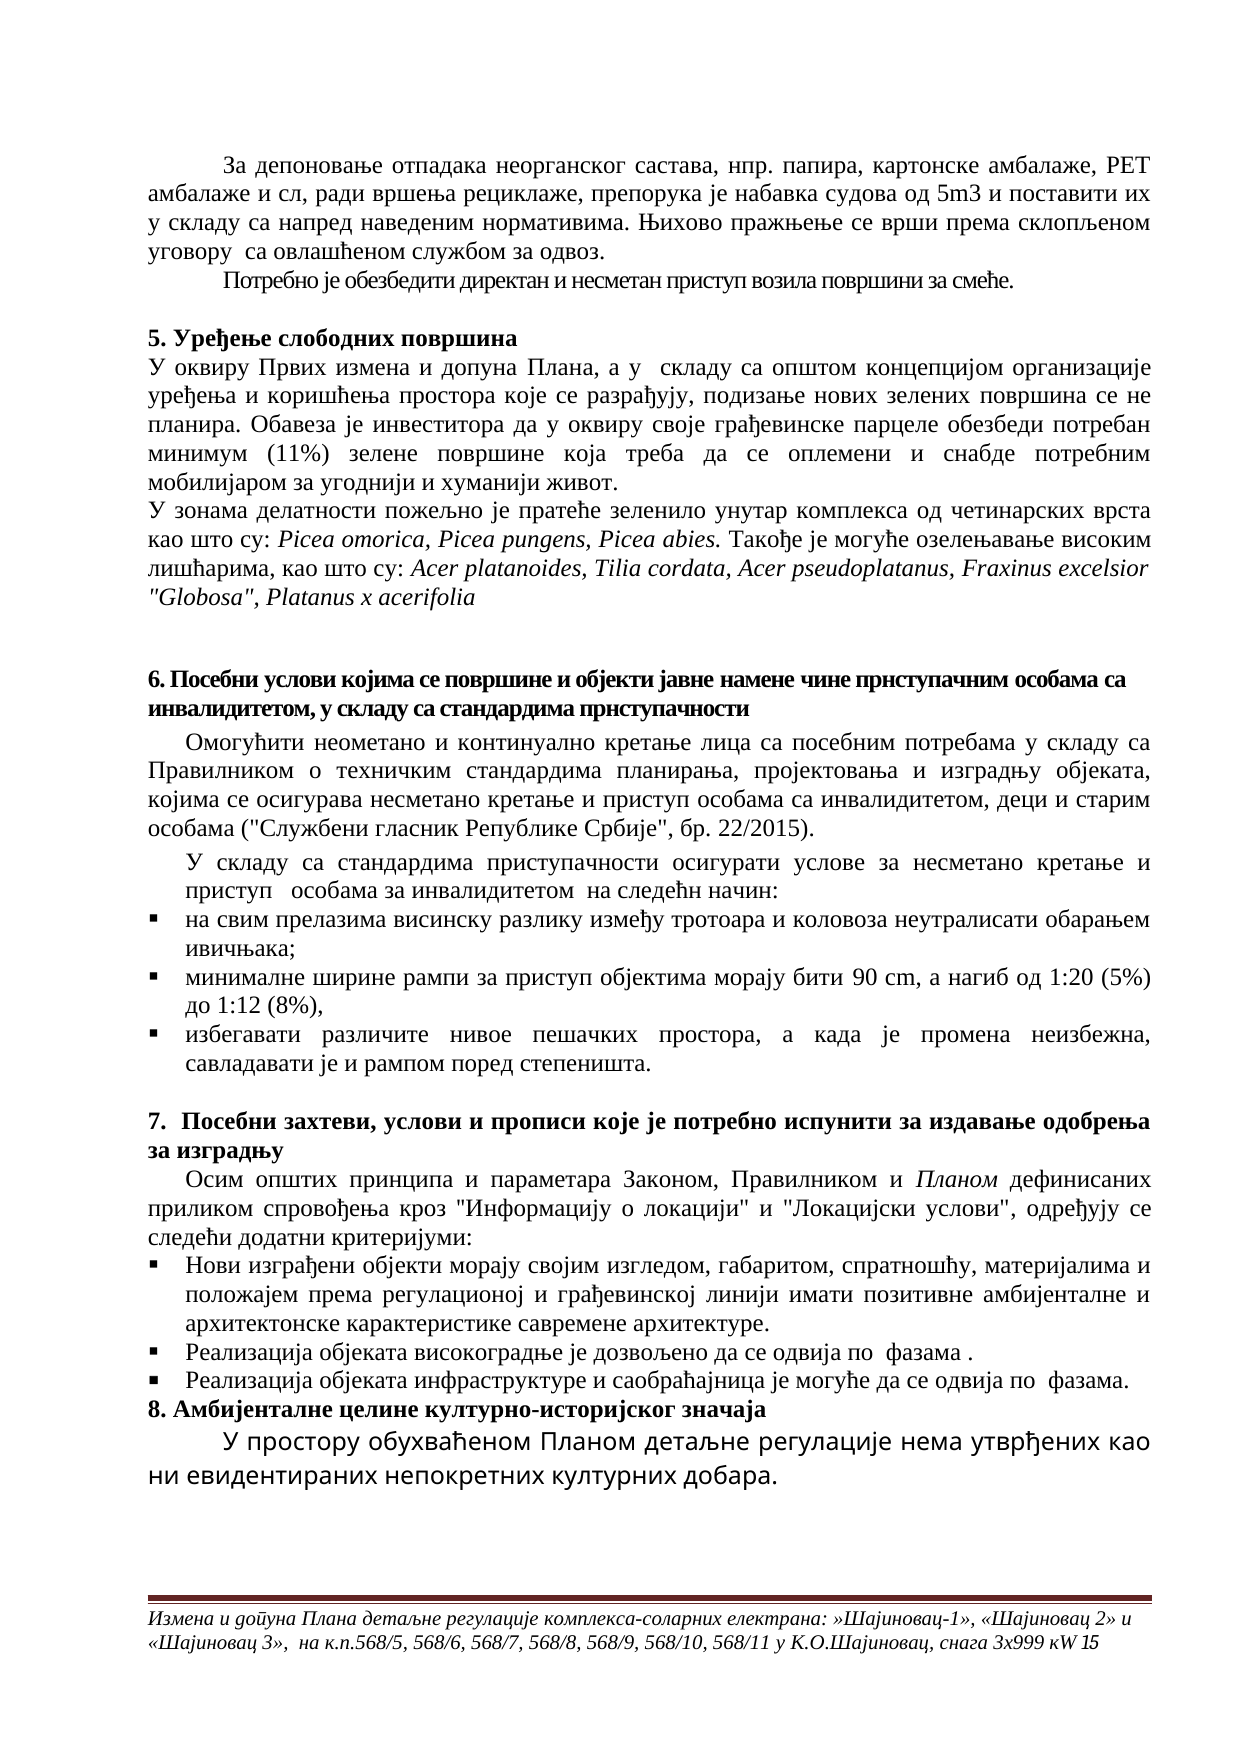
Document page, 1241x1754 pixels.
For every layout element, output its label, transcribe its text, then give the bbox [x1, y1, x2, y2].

text У зонама делатности пожељно је пратеће зеленило унутар комплекса од четинарских врста као што су: Picea omorica, Picea pungens, Picea abies. Такође је могуће озелењавање високим лишћарима, као што су: Аcer platanoides, Tilia cordata, Acer pseudoplatanus, Fraxinus excelsior "Globosa", Platanus x acerifolia [148, 496, 1152, 611]
list Реализација објеката инфраструктуре и саобраћајница је могуће да се одвија по фазама. [148, 1366, 1152, 1394]
text 6. Посебни услови којима се површине и објекти јавне намене чине прнступачним особама са инвалидитетом, у складу са стандардима прнступачности [148, 664, 1152, 722]
text Потребно је обезбедити директан и несметан приступ возила површини за смеће. [148, 265, 1152, 293]
list минималне ширине рампи за приступ објектима морају бити 90 cm, а нагиб од 1:20 (5%) до 1:12 (8%), [148, 962, 1152, 1019]
text 7. Посебни захтеви, услови и прописи које је потребно испунити за издавање одобрења за изградњу [148, 1106, 1152, 1164]
text У простору обухваћеном Планом детаљне регулације нема утврђених као ни евидентираних непокретних културних добара. [148, 1423, 1152, 1492]
text У оквиру Првих измена и допуна Плана, а у складу са општом концепцијом организације уређења и коришћења простора које се разрађују, подизање нових зелених површина се не планира. Обавеза је инвеститора да у оквиру своје грађевинске парцеле обезбеди потребан минимум (11%) зелене површине која треба да се оплемени и снабде потребним мобилијаром за угоднији и хуманији живот. [148, 352, 1152, 496]
list на свим прелазима висинску разлику између тротоара и коловоза неутралисати обарањем ивичњака; [148, 904, 1152, 962]
list Реализација објеката високоградње је дозвољено да се одвија по фазама . [148, 1337, 1152, 1366]
text Осим општих принципа и параметара Законом, Правилником и Планом дефинисаних приликом спровођења кроз ''Информацију о локацији" и "Локацијски услови", одређују се следећи додатни критеријуми: [148, 1164, 1152, 1251]
text Омогућити неометано и континуално кретање лица са посебним потребама у складу са Правилником о техничким стандардима планирања, пројектовања и изградњу објеката, којима се осигурава несметано кретање и приступ особама са инвалидитетом, деци и старим особама ("Службени гласник Републике Србије", бр. 22/2015). [148, 727, 1152, 842]
text 8. Амбијенталне целине културно-историјског значаја [148, 1394, 1152, 1423]
text У складу са стандардима приступачности осигурати услове за несметано кретање и приступ особама за инвалидитетом на следећн начин: [185, 847, 1152, 904]
text За депоновање отпадака неорганског састава, нпр. папира, картонске амбалаже, PET амбалаже и сл, ради вршења рециклаже, препорука је набавка судова од 5m3 и поставити их у складу са напред наведеним нормативима. Њихово пражњење се врши према склопљеном уговору са овлашћеном службом за одвоз. [148, 150, 1152, 265]
list избегавати различите нивое пешачких простора, а када је промена неизбежна, савладавати je и рампом поред степеништа. [148, 1019, 1152, 1077]
text 5. Уређење слободних површина [148, 323, 1152, 352]
list Нови изграђени објекти морају својим изгледом, габаритом, спратношћу, материјалима и положајем према регулационој и грађевинској линији имати позитивне амбијенталне и архитектонске карактеристике савремене архитектуре. [148, 1251, 1152, 1337]
